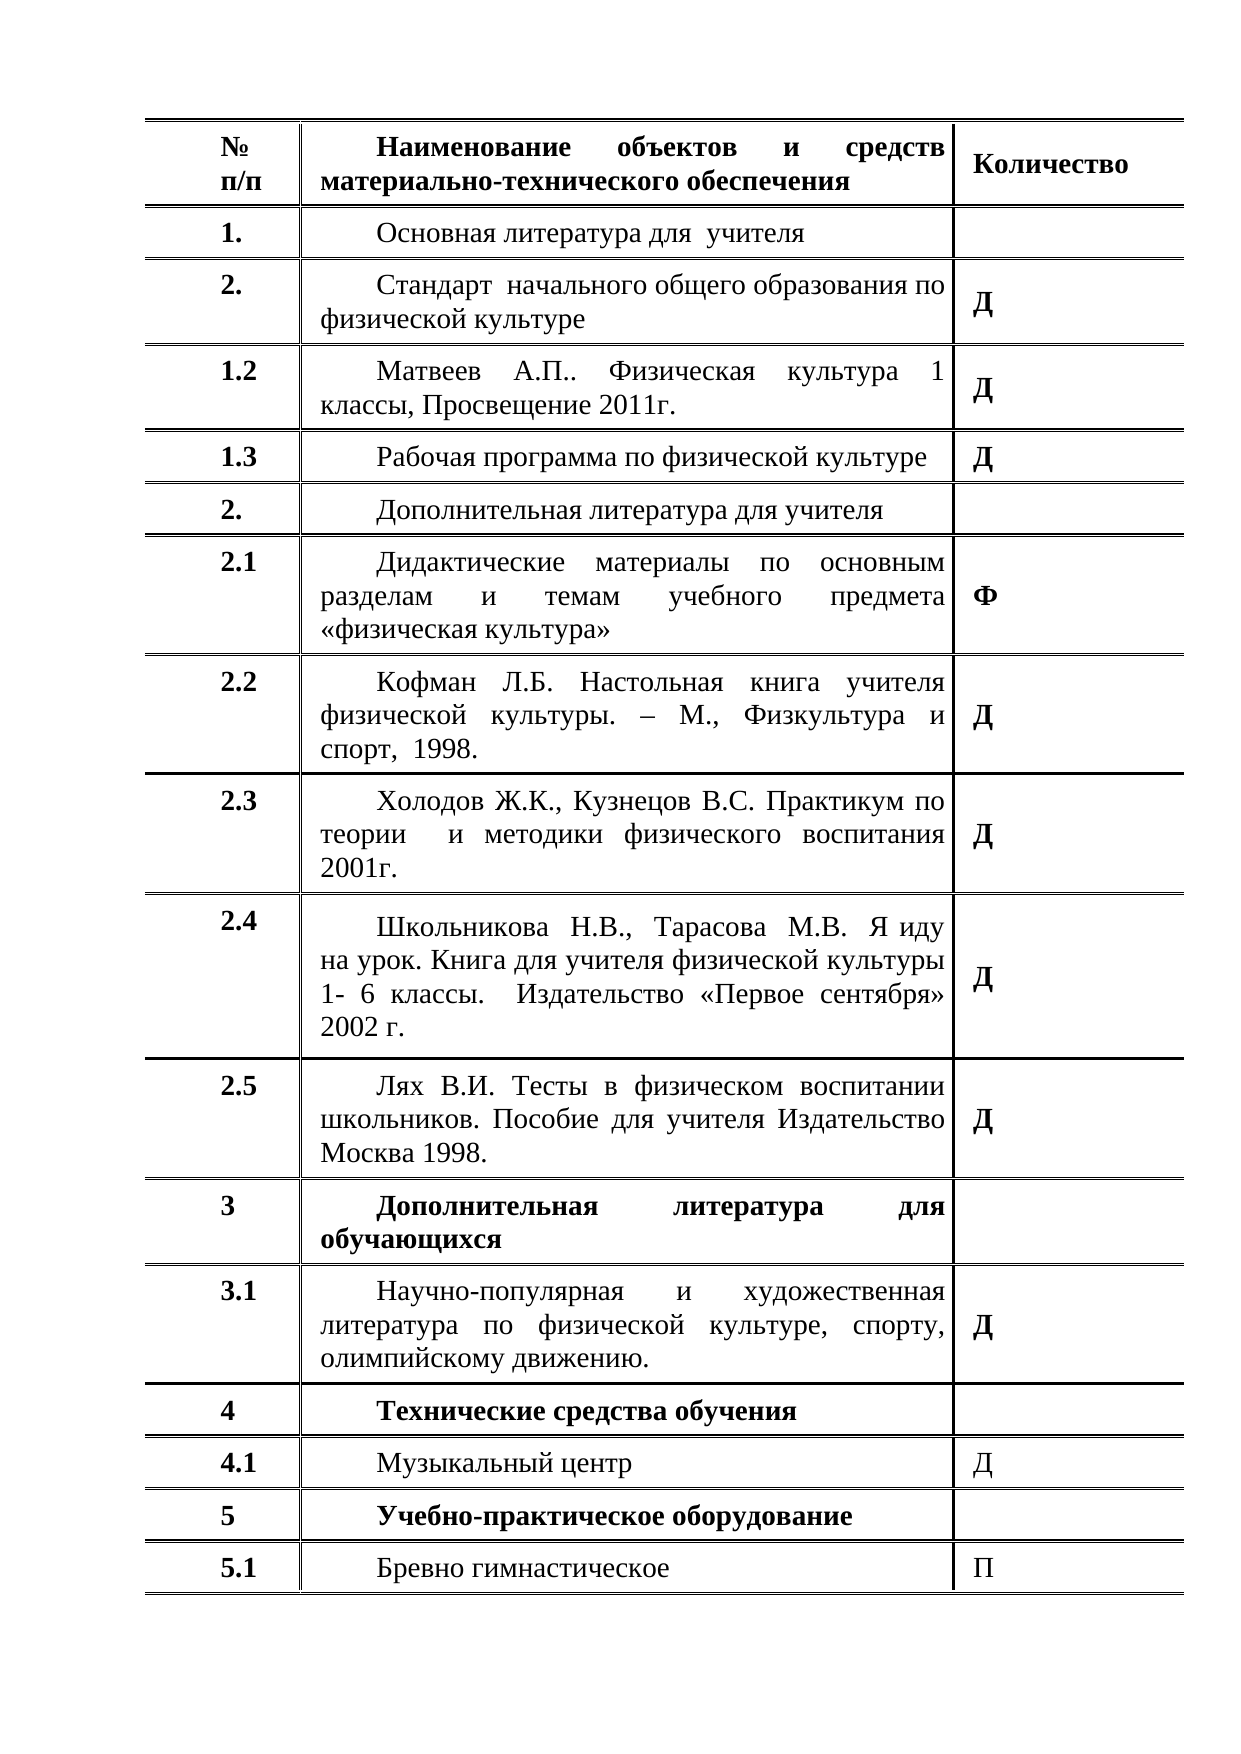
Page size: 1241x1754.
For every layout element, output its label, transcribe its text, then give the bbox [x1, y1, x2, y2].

table_header Количество [953, 122, 1184, 204]
table_cell Дополнительная литература для обучающихся [302, 1180, 952, 1262]
table_cell 3 [145, 1180, 299, 1262]
table_cell [955, 484, 1184, 533]
table_cell 2.5 [145, 1060, 299, 1177]
table_cell Научно-популярная и художественная литература по физической культуре, спорту, олимпийскому движению. [302, 1266, 952, 1382]
table_cell 1. [145, 208, 299, 256]
table_cell Технические средства обучения [302, 1385, 952, 1434]
table_cell 2. [145, 260, 299, 342]
table_cell Музыкальный центр [302, 1438, 952, 1487]
table_cell Учебно-практическое оборудование [302, 1490, 952, 1539]
table_cell Д [955, 1060, 1184, 1177]
table_cell 3.1 [145, 1266, 299, 1382]
table_cell Дидактические материалы по основным разделам и темам учебного предмета «физическая культура» [302, 537, 952, 653]
table_cell 4.1 [145, 1438, 299, 1487]
table_cell 2. [145, 484, 299, 533]
table_cell 5 [145, 1490, 299, 1539]
table_cell [955, 1490, 1184, 1539]
table_cell Д [955, 432, 1184, 481]
table_cell Д [955, 1438, 1184, 1487]
table_cell Д [955, 1266, 1184, 1382]
table_cell 1.2 [145, 346, 299, 428]
table_cell П [953, 1543, 1184, 1592]
table_cell Лях В.И. Тесты в физическом воспитании школьников. Пособие для учителя Издательство Москва 1998. [302, 1060, 952, 1177]
table_cell Стандарт начального общего образования по физической культуре [302, 260, 952, 342]
table_cell 4 [145, 1385, 299, 1434]
table_cell [955, 208, 1184, 256]
table_cell Холодов Ж.К., Кузнецов В.С. Практикум по теории и методики физического воспитания 2001г. [302, 775, 952, 892]
table_header Наименование объектов и средств материально-технического обеспечения [301, 122, 953, 204]
table_cell Д [955, 346, 1184, 428]
table_cell Основная литература для учителя [302, 208, 952, 256]
table_cell Матвеев А.П.. Физическая культура 1 классы, Просвещение 2011г. [302, 346, 952, 428]
table_cell Рабочая программа по физической культуре [302, 432, 952, 481]
table_cell 2.1 [145, 537, 299, 653]
table_cell Дополнительная литература для учителя [302, 484, 952, 533]
table_cell Бревно гимнастическое [301, 1543, 953, 1592]
table_header № п/п [145, 122, 301, 204]
table_cell [955, 1385, 1184, 1434]
table_cell 5.1 [145, 1543, 301, 1592]
table_cell Кофман Л.Б. Настольная книга учителя физической культуры. – М., Физкультура и спорт, 1998. [302, 656, 952, 772]
table_cell Д [955, 895, 1184, 1057]
table_cell Школьникова Н.В., Тарасова М.В. Я иду на урок. Книга для учителя физической культуры 1- 6 классы. Издательство «Первое сентября» 2002 г. [302, 895, 952, 1057]
table_cell Д [955, 775, 1184, 892]
table_cell [955, 1180, 1184, 1262]
table_cell 2.3 [145, 775, 299, 892]
table_cell Ф [955, 537, 1184, 653]
table_cell 2.4 [145, 895, 299, 1057]
table_cell Д [955, 260, 1184, 342]
table_cell Д [955, 656, 1184, 772]
table_cell 2.2 [145, 656, 299, 772]
table_cell 1.3 [145, 432, 299, 481]
